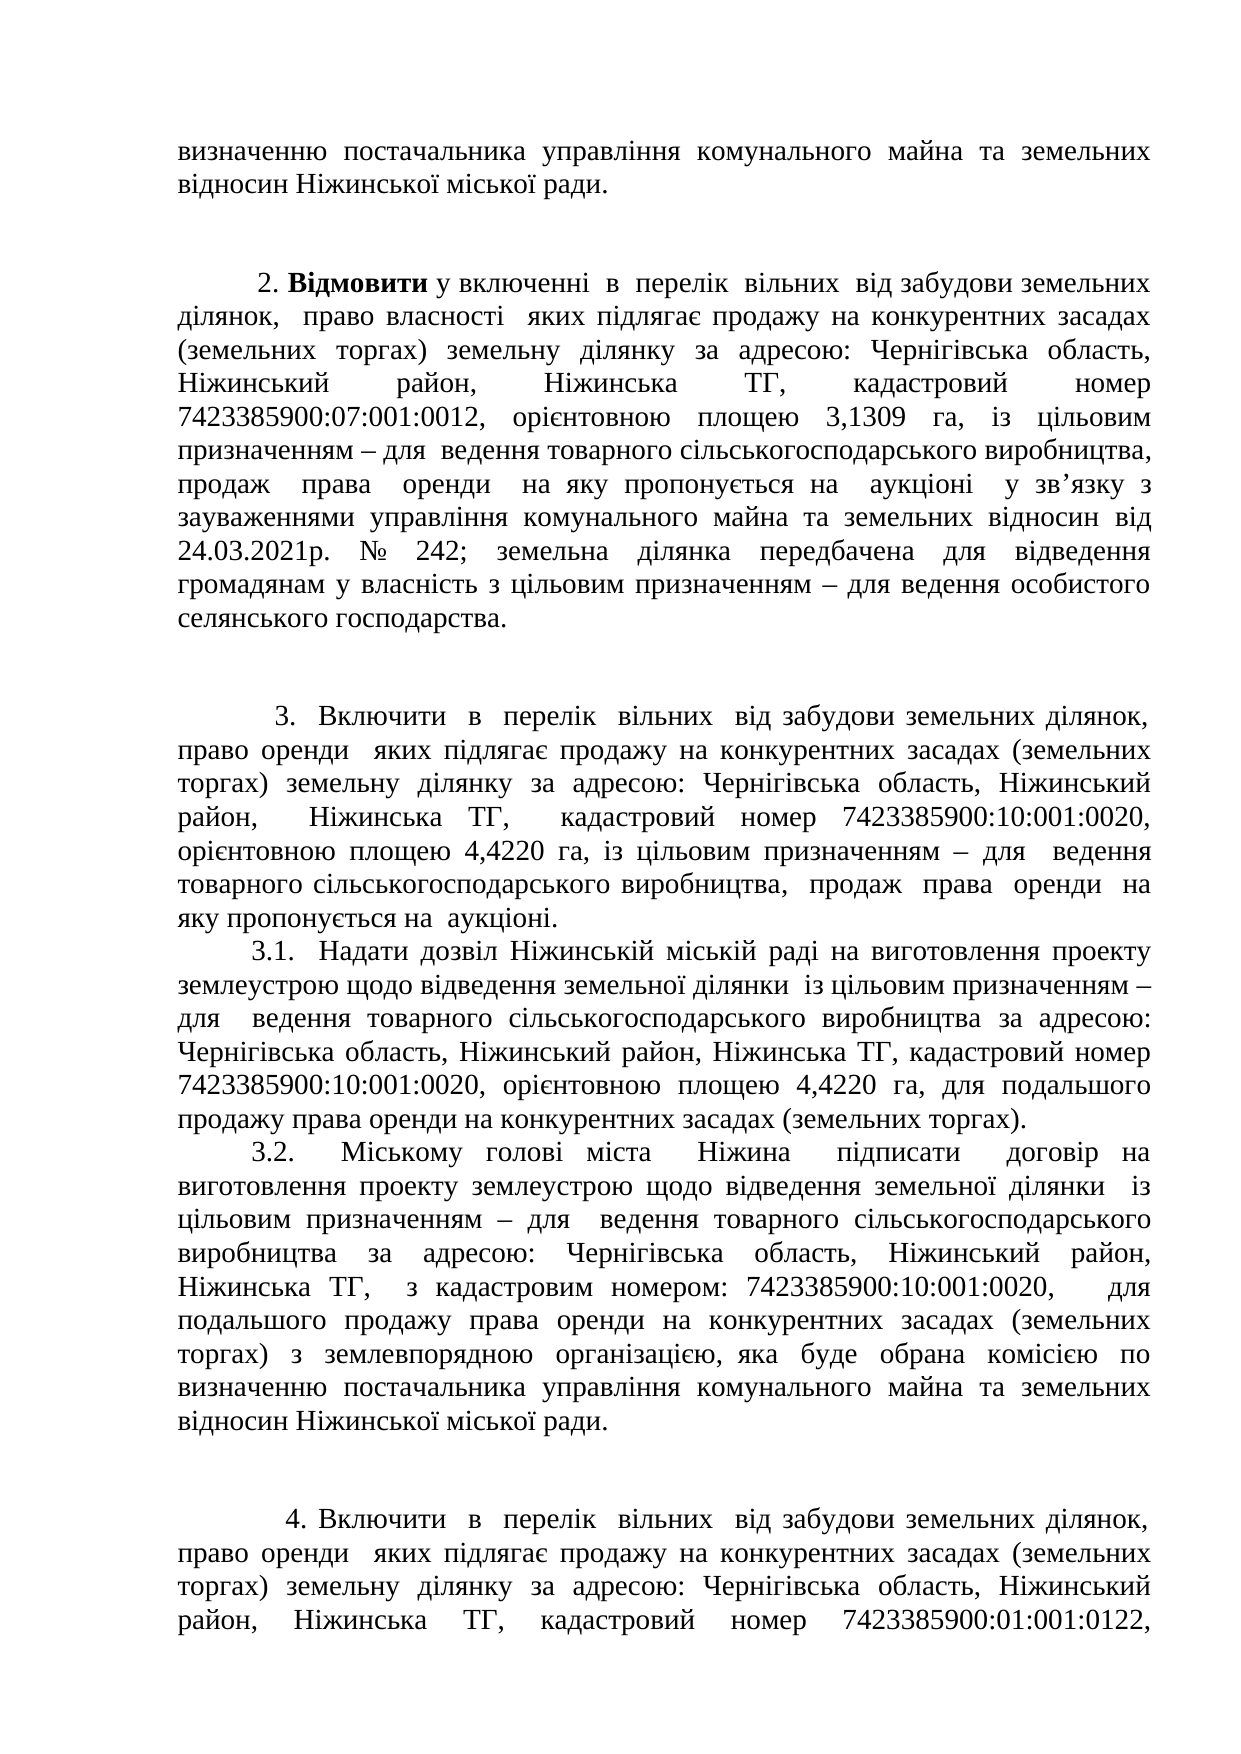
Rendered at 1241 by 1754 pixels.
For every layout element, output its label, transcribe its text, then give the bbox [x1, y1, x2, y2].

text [177, 1501, 1152, 1635]
text 2. Відмовити у включенні в перелік вільних від забудови земельних ділянок, право власності яких підлягає продажу на конкурентних засадах (земельних торгах) земельну ділянку за адресою: Чернігівська область, Ніжинський район, Ніжинська ТГ, кадастровий номер 7423385900:07:001:0012, орієнтовною площею 3,1309 га, із цільовим призначенням – для ведення товарного сільськогосподарського виробництва, продаж права оренди на яку пропонується на аукціоні у зв’язку з зауваженнями управління комунального майна та земельних відносин від 24.03.2021р. № 242; земельна ділянка передбачена для відведення громадянам у власність з цільовим призначенням – для ведення особистого селянського господарства. [177, 265, 1152, 634]
text 3. Включити в перелік вільних від забудови земельних ділянок, право оренди яких підлягає продажу на конкурентних засадах (земельних торгах) земельну ділянку за адресою: Чернігівська область, Ніжинський район, Ніжинська ТГ, кадастровий номер 7423385900:10:001:0020, орієнтовною площею 4,4220 га, із цільовим призначенням – для ведення товарного сільськогосподарського виробництва, продаж права оренди на яку пропонується на аукціоні. 3.1. Надати дозвіл Ніжинській міській раді на виготовлення проекту землеустрою щодо відведення земельної ділянки із цільовим призначенням – для ведення товарного сільськогосподарського виробництва за адресою: Чернігівська область, Ніжинський район, Ніжинська ТГ, кадастровий номер 7423385900:10:001:0020, орієнтовною площею 4,4220 га, для подальшого продажу права оренди на конкурентних засадах (земельних торгах). 3.2. Міському голові міста Ніжина підписати договір на виготовлення проекту землеустрою щодо відведення земельної ділянки із цільовим призначенням – для ведення товарного сільськогосподарського виробництва за адресою: Чернігівська область, Ніжинський район, Ніжинська ТГ, з кадастровим номером: 7423385900:10:001:0020, для подальшого продажу права оренди на конкурентних засадах (земельних торгах) з землевпорядною організацією, яка буде обрана комісією по визначенню постачальника управління комунального майна та земельних відносин Ніжинської міської ради. [177, 698, 1152, 1436]
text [177, 133, 1152, 200]
